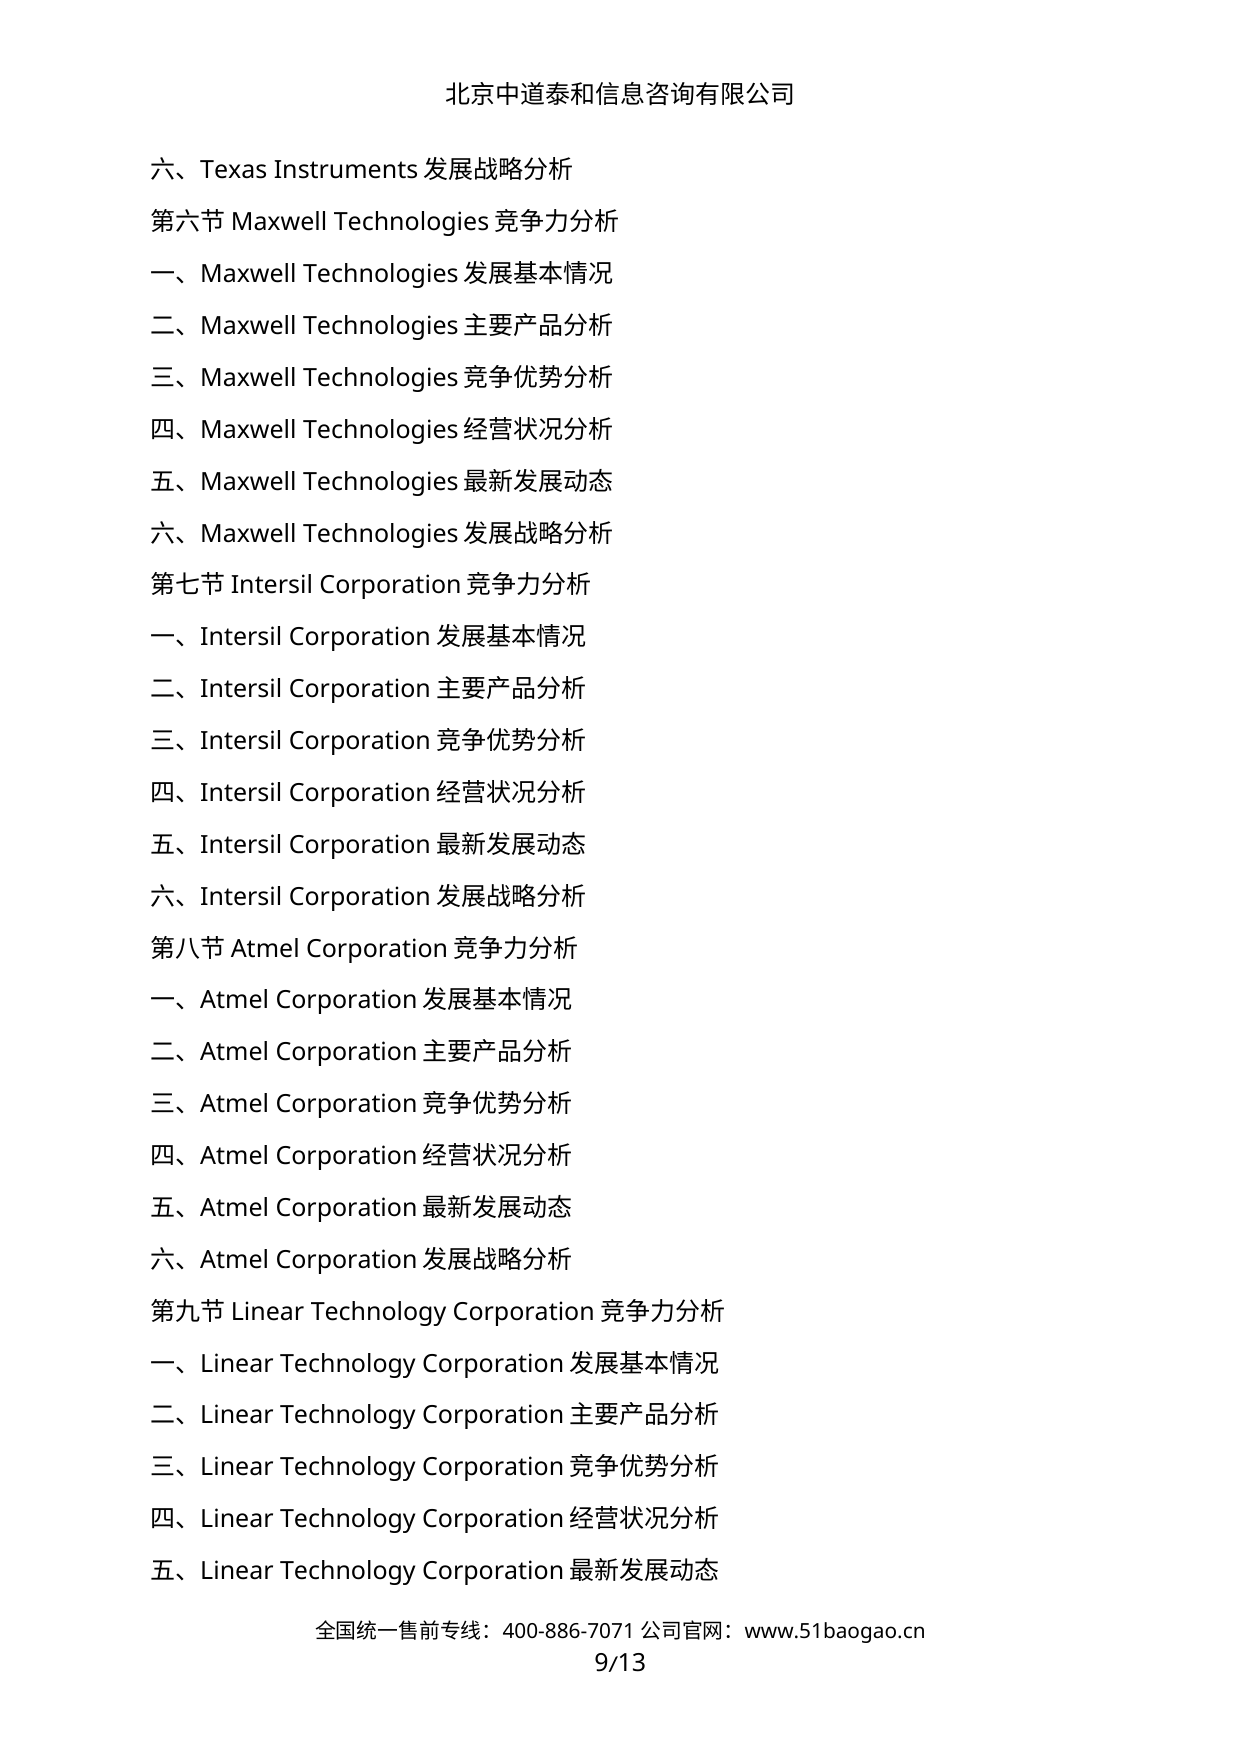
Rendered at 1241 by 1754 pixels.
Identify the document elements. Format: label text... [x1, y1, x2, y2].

text 一、Maxwell Technologies发展基本情况 [150, 254, 1090, 290]
text 一、Atmel Corporation发展基本情况 [150, 980, 1090, 1016]
text 二、Maxwell Technologies主要产品分析 [150, 306, 1090, 342]
text 三、Intersil Corporation竞争优势分析 [150, 721, 1090, 757]
text 二、Linear Technology Corporation主要产品分析 [150, 1395, 1090, 1431]
text 四、Maxwell Technologies经营状况分析 [150, 409, 1090, 446]
text 五、Maxwell Technologies最新发展动态 [150, 461, 1090, 497]
text 三、Linear Technology Corporation竞争优势分析 [150, 1447, 1090, 1483]
text 六、Atmel Corporation发展战略分析 [150, 1239, 1090, 1276]
text 五、Intersil Corporation最新发展动态 [150, 824, 1090, 861]
text 六、Texas Instruments发展战略分析 [150, 150, 1090, 186]
text 四、Intersil Corporation经营状况分析 [150, 772, 1090, 809]
text 第八节 Atmel Corporation竞争力分析 [150, 928, 1090, 964]
text 三、Maxwell Technologies竞争优势分析 [150, 357, 1090, 394]
text 二、Intersil Corporation主要产品分析 [150, 669, 1090, 705]
text 六、Intersil Corporation发展战略分析 [150, 876, 1090, 912]
text 二、Atmel Corporation主要产品分析 [150, 1032, 1090, 1068]
text 四、Linear Technology Corporation经营状况分析 [150, 1499, 1090, 1535]
text 四、Atmel Corporation经营状况分析 [150, 1136, 1090, 1172]
text 一、Linear Technology Corporation发展基本情况 [150, 1343, 1090, 1379]
text 三、Atmel Corporation竞争优势分析 [150, 1084, 1090, 1120]
text 一、Intersil Corporation发展基本情况 [150, 617, 1090, 653]
text 五、Linear Technology Corporation最新发展动态 [150, 1551, 1090, 1587]
text 第七节 Intersil Corporation竞争力分析 [150, 565, 1090, 601]
text 六、Maxwell Technologies发展战略分析 [150, 513, 1090, 549]
text 第六节 Maxwell Technologies竞争力分析 [150, 202, 1090, 238]
text 五、Atmel Corporation最新发展动态 [150, 1187, 1090, 1224]
text 第九节 Linear Technology Corporation竞争力分析 [150, 1291, 1090, 1327]
